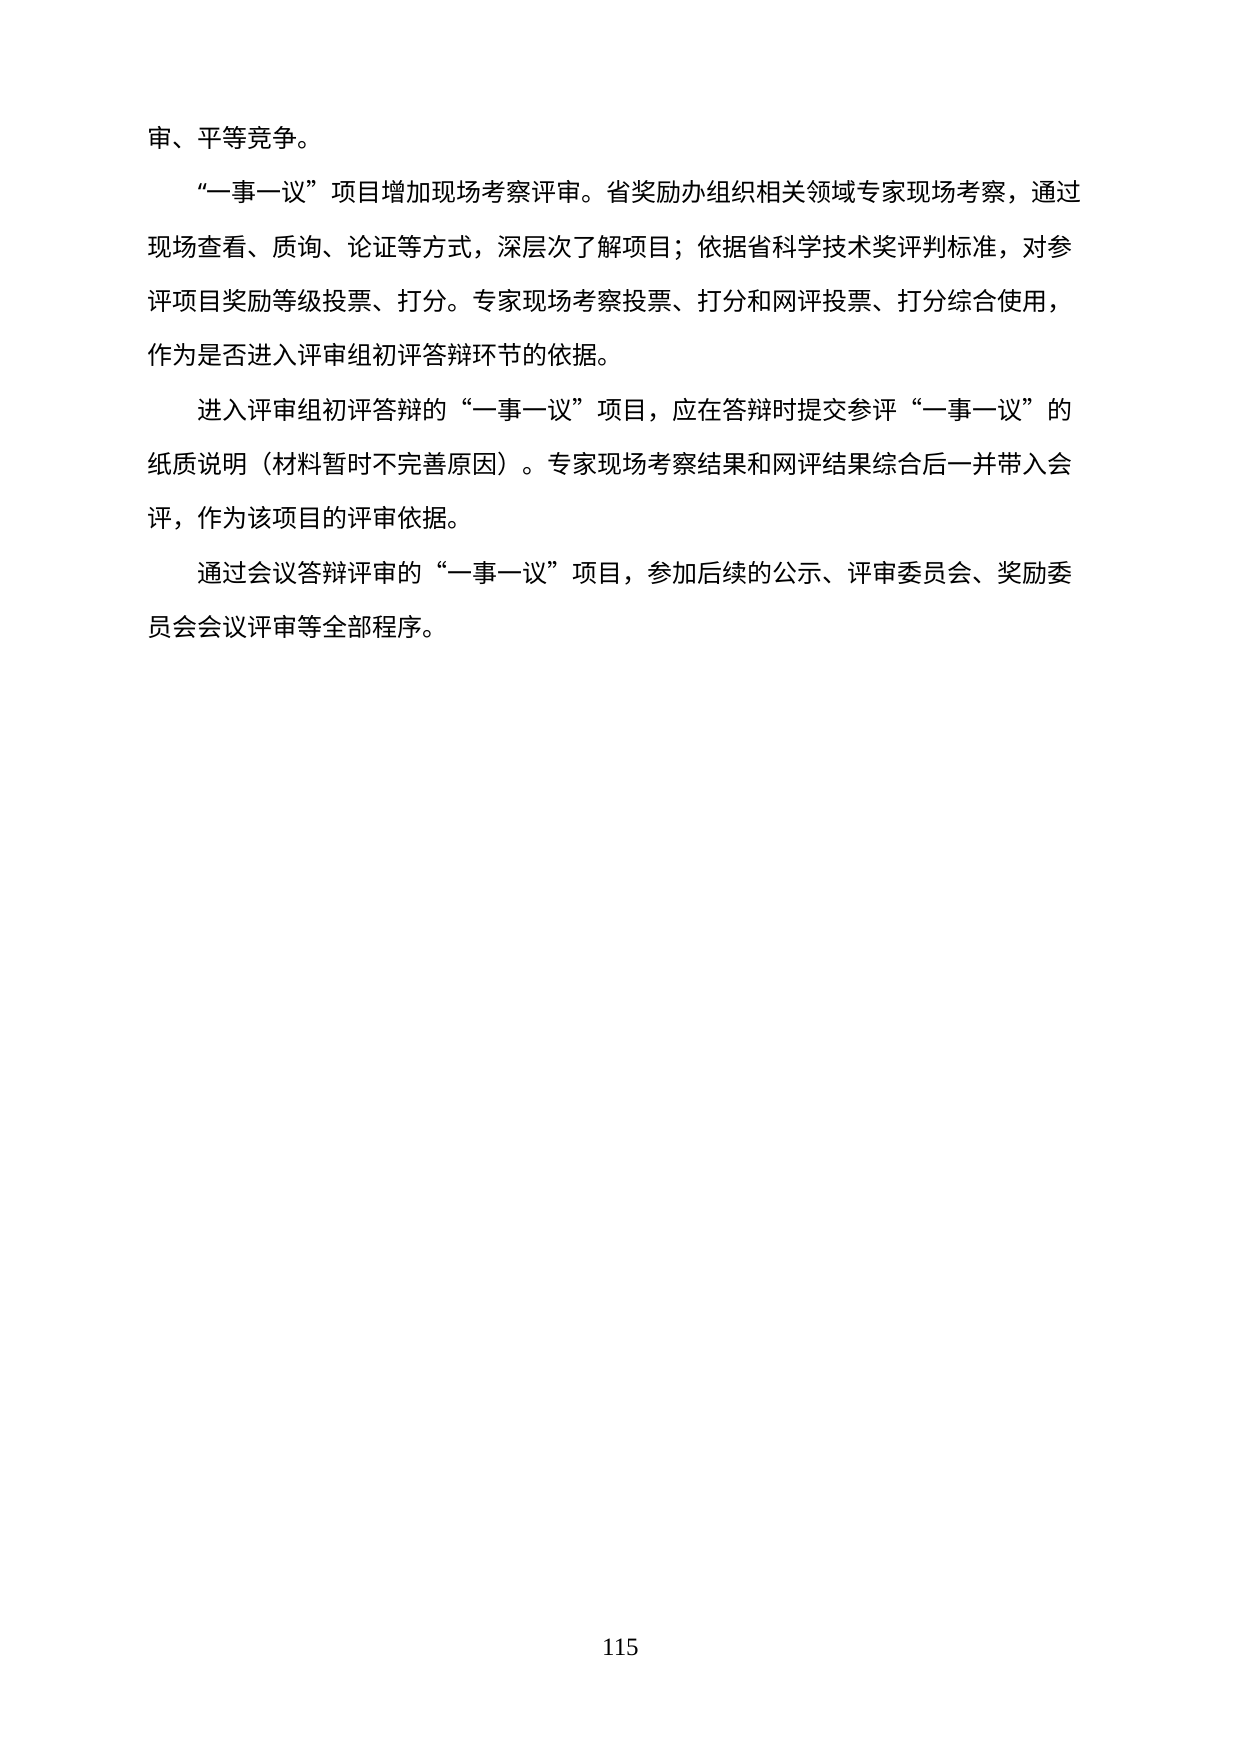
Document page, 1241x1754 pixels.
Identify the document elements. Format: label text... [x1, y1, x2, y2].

text “一事一议”项目增加现场考察评审。省奖励办组织相关领域专家现场考察，通过现场查看、质询、论证等方式，深层次了解项目；依据省科学技术奖评判标准，对参评项目奖励等级投票、打分。专家现场考察投票、打分和网评投票、打分综合使用，作为是否进入评审组初评答辩环节的依据。 [148, 173, 1092, 372]
text 进入评审组初评答辩的“一事一议”项目，应在答辩时提交参评“一事一议”的纸质说明（材料暂时不完善原因）。专家现场考察结果和网评结果综合后一并带入会评，作为该项目的评审依据。 [148, 390, 1092, 535]
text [148, 118, 1092, 154]
text 通过会议答辩评审的“一事一议”项目，参加后续的公示、评审委员会、奖励委员会会议评审等全部程序。 [148, 553, 1092, 644]
